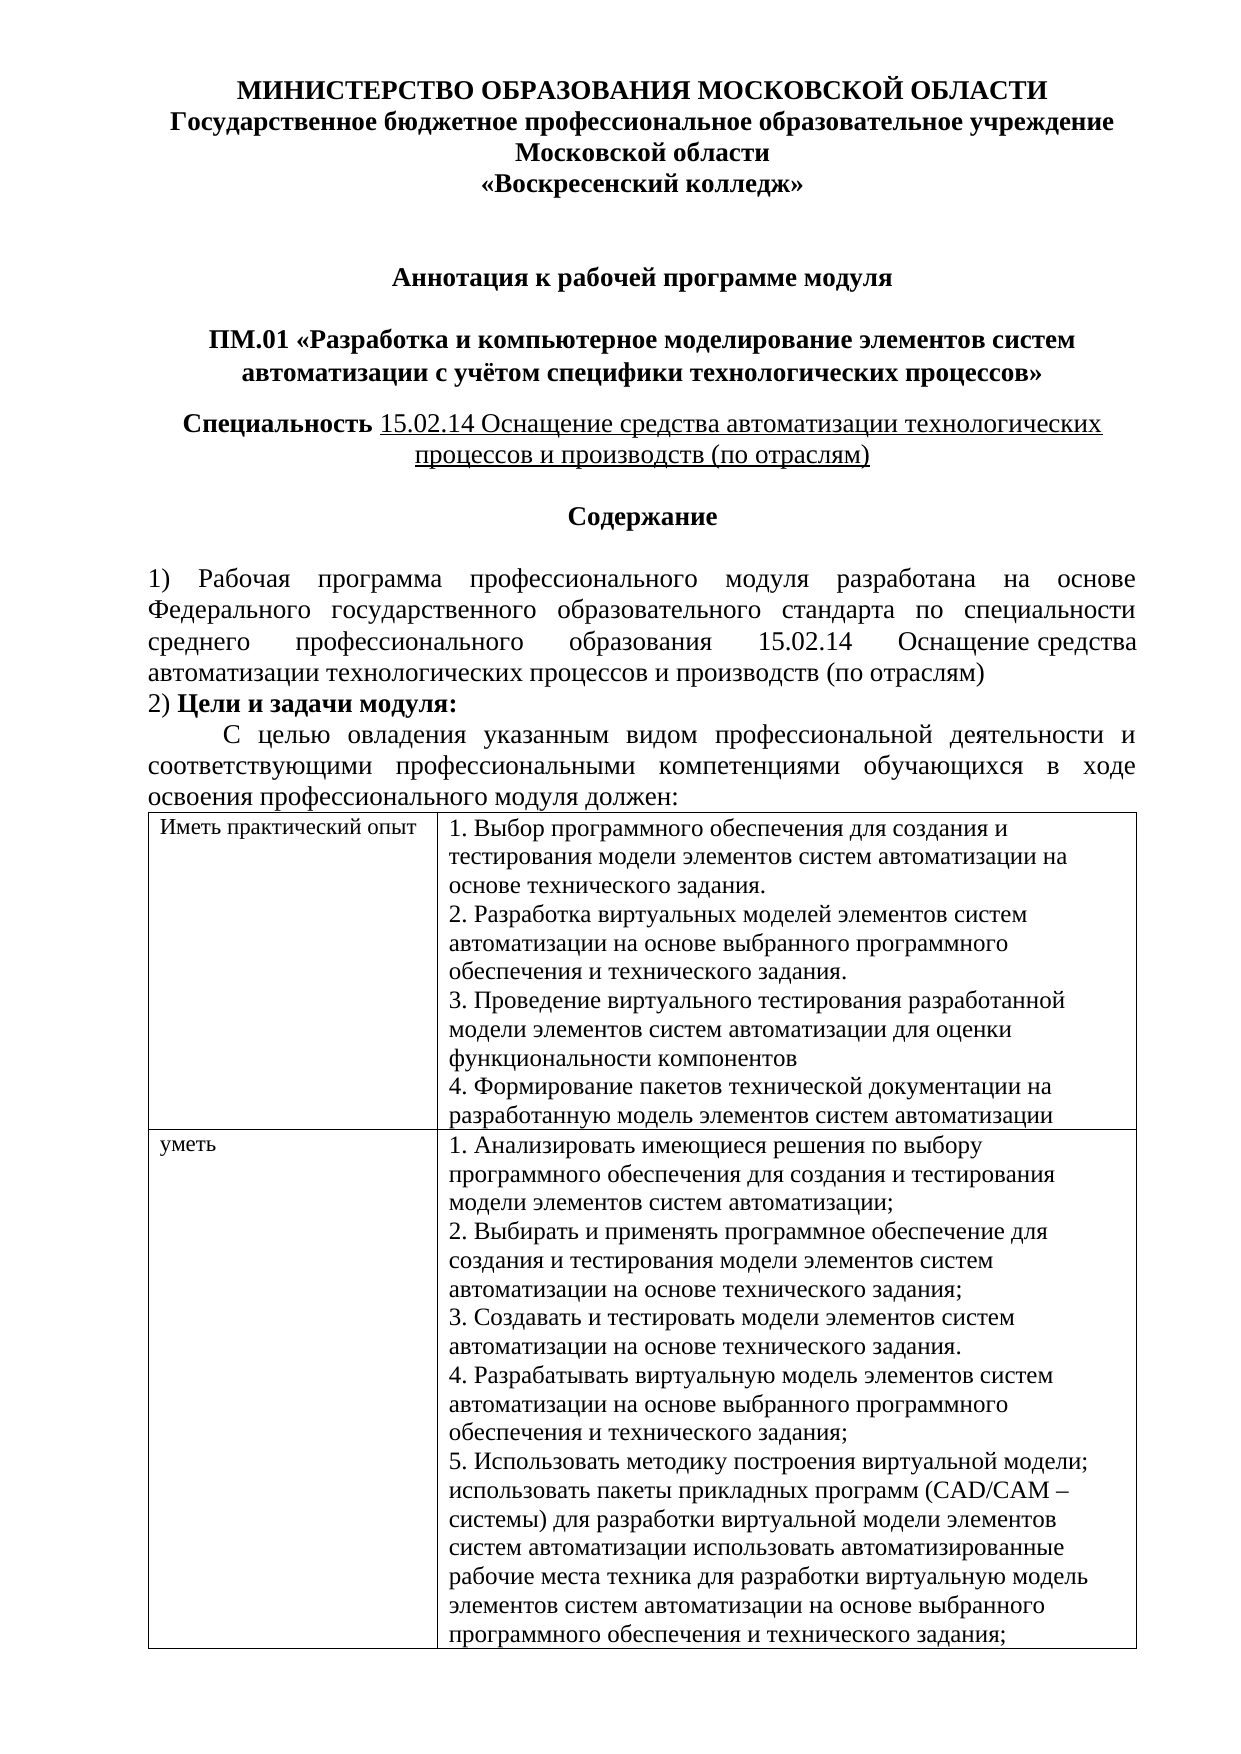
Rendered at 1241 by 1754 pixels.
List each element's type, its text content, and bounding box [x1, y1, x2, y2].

text Московской области [148, 136, 1137, 167]
text Государственное бюджетное профессиональное образовательное учреждение [148, 105, 1137, 136]
text ПМ.01 «Разработка и компьютерное моделирование элементов систем автоматизации с учётом специфики технологических процессов» [148, 323, 1137, 388]
text Содержание [148, 500, 1137, 531]
text «Воскресенский колледж» [148, 167, 1137, 198]
table_header 1. Выбор программного обеспечения для создания и тестирования модели элементов систем автоматизации на основе технического задания. 2. Разработка виртуальных моделей элементов систем автоматизации на основе выбранного программного обеспечения и технического задания. 3. Проведение виртуального тестирования разработанной модели элементов систем автоматизации для оценки функциональности компонентов 4. Формирование пакетов технической документации на разработанную модель элементов систем автоматизации [438, 813, 1136, 1129]
text С целью овладения указанным видом профессиональной деятельности и соответствующими профессиональными компетенциями обучающихся в ходе освоения профессионального модуля должен: [148, 718, 1137, 812]
table_header Иметь практический опыт [149, 813, 437, 1129]
table_cell уметь [149, 1130, 437, 1647]
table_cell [438, 1130, 1136, 1647]
text Аннотация к рабочей программе модуля [148, 261, 1137, 292]
text Специальность 15.02.14 Оснащение средства автоматизации технологических процессов и производств (по отраслям) [148, 407, 1137, 469]
text 1) Рабочая программа профессионального модуля разработана на основе Федерального государственного образовательного стандарта по специальности среднего профессионального образования 15.02.14 Оснащение средства автоматизации технологических процессов и производств (по отраслям) [148, 562, 1137, 687]
text 2) Цели и задачи модуля: [148, 687, 1137, 718]
text МИНИСТЕРСТВО ОБРАЗОВАНИЯ МОСКОВСКОЙ ОБЛАСТИ [148, 74, 1137, 105]
